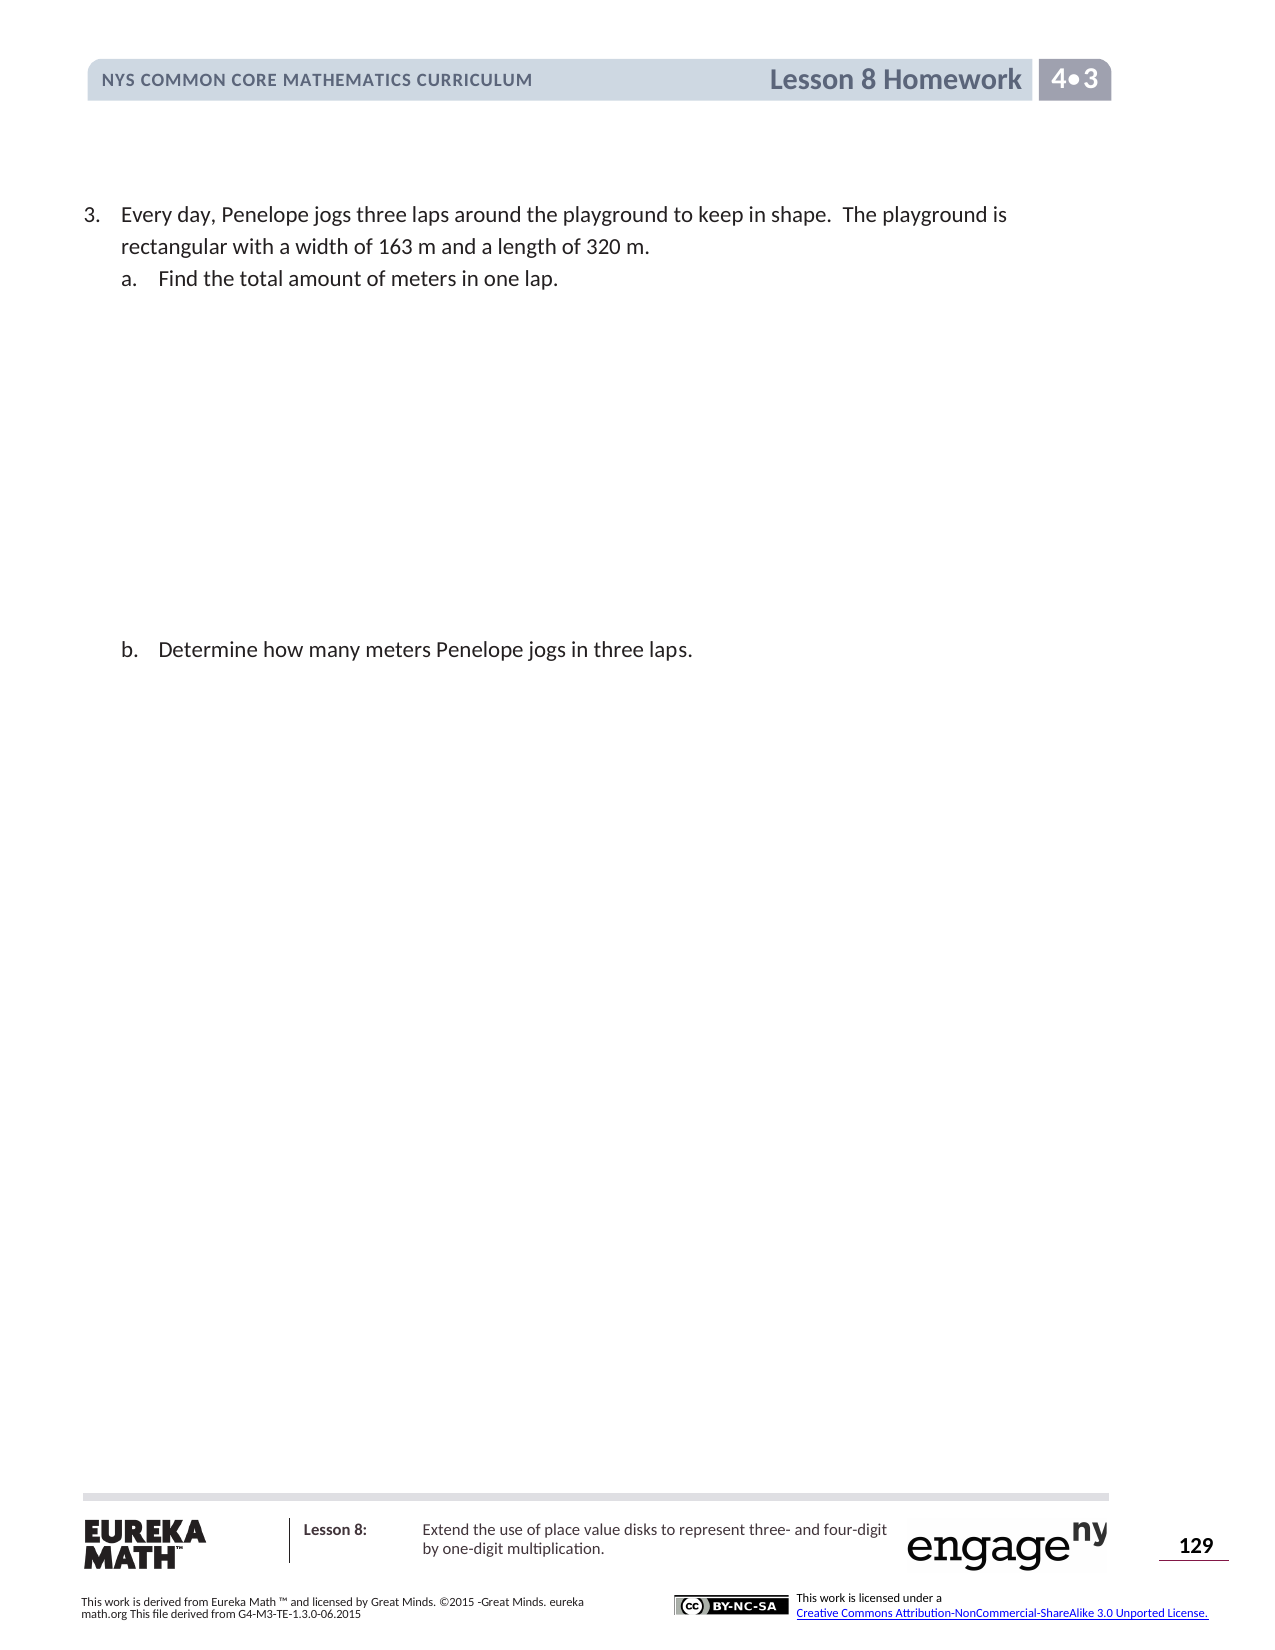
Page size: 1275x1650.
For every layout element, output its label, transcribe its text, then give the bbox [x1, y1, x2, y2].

picture [906, 1518, 1107, 1573]
list Determine how many meters Penelope jogs in three laps. [121, 636, 1108, 663]
list Every day, Penelope jogs three laps around the playground to keep in shape. The playground is rectangular with a width of 163 m and a length of 320 m. [83, 200, 1108, 260]
picture [673, 1595, 789, 1615]
picture [75, 1512, 210, 1573]
list Find the total amount of meters in one lap. [121, 264, 1108, 292]
